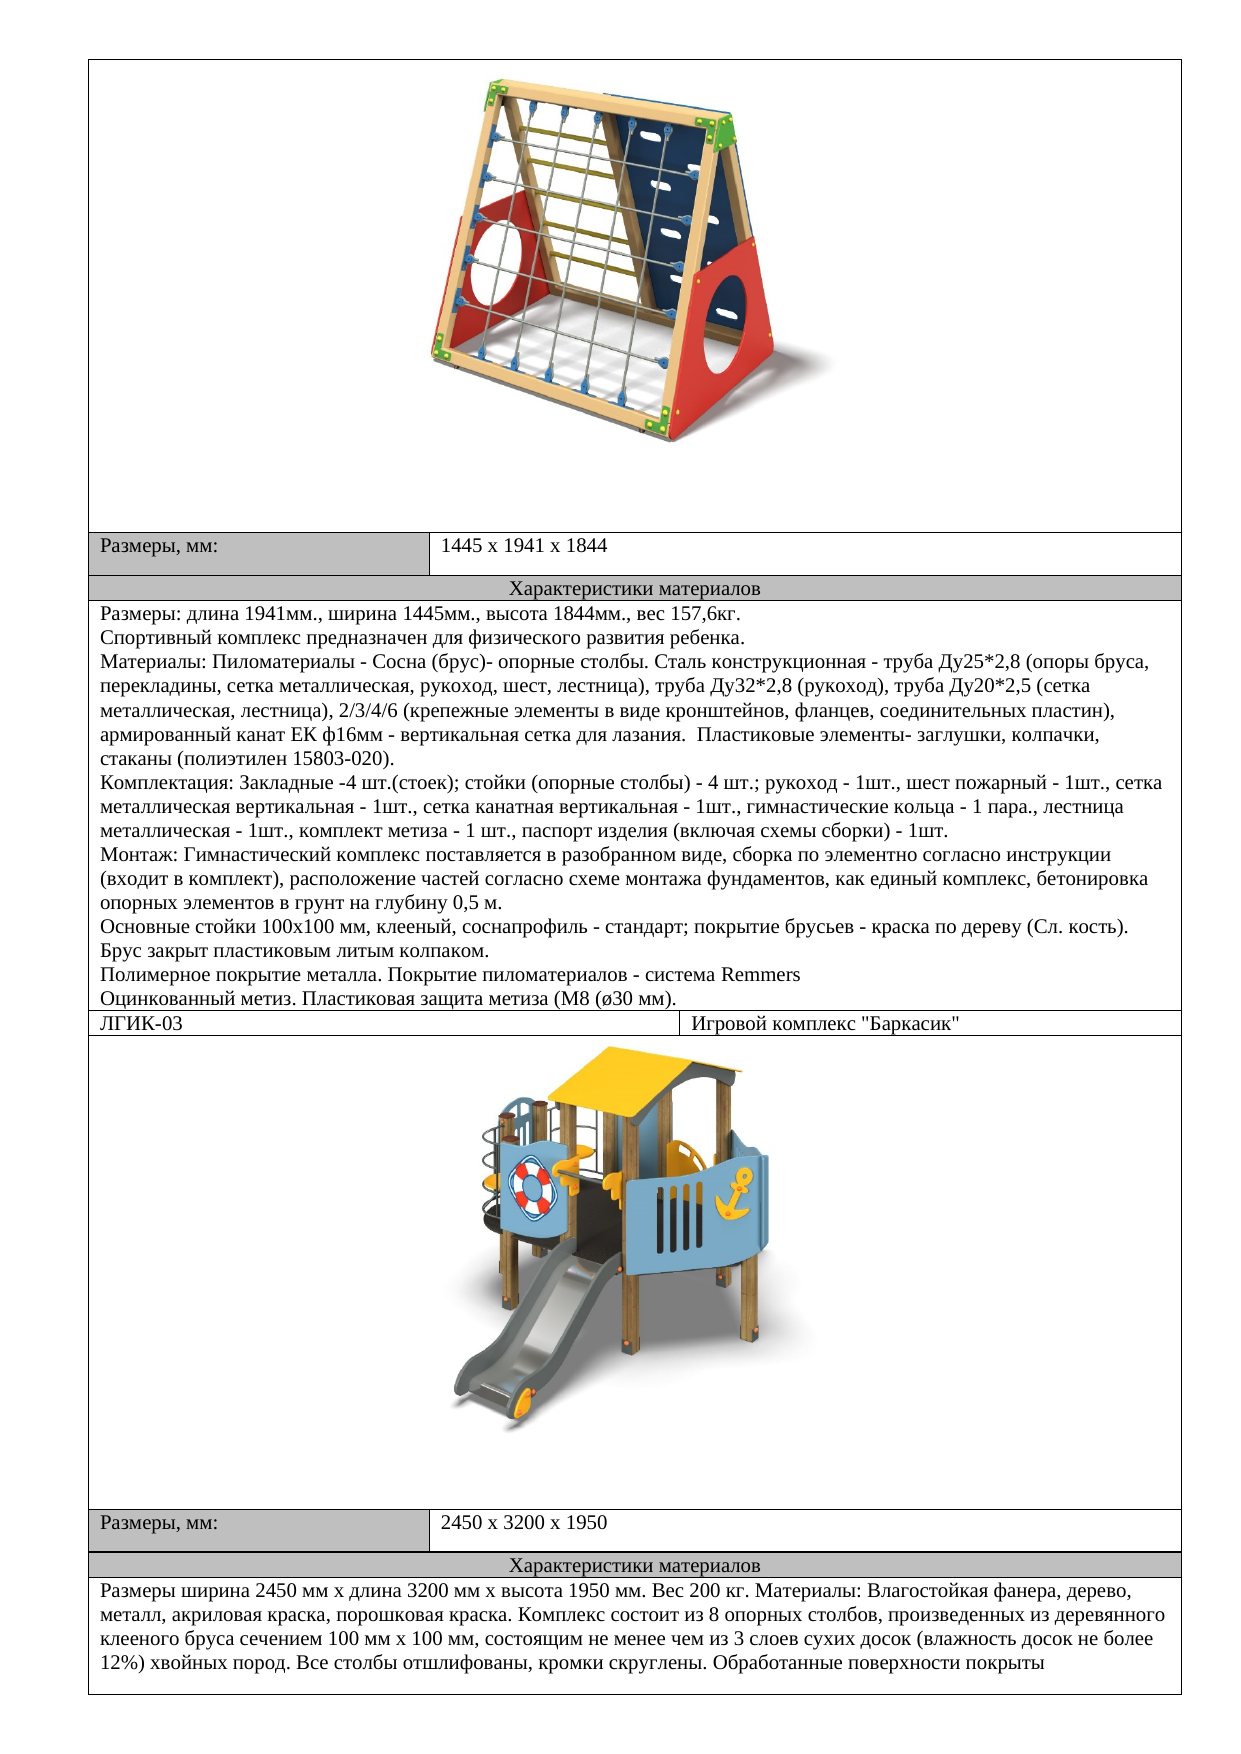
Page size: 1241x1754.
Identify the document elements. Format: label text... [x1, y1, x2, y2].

table_cell ЛГИК-03 [89, 1011, 679, 1035]
table_cell [89, 1036, 1181, 1509]
table_cell 1445 x 1941 x 1844 [430, 533, 1181, 575]
table_cell Размеры, мм: [89, 1510, 429, 1551]
table_cell Размеры: длина 1941мм., ширина 1445мм., высота 1844мм., вес 157,6кг. Спортивный комплекс предназначен для физического развития ребенка. Материалы: Пиломатериалы - Сосна (брус)- опорные столбы. Сталь конструкционная - труба Ду25*2,8 (опоры бруса, перекладины, сетка металлическая, рукоход, шест, лестница), труба Ду32*2,8 (рукоход), труба Ду20*2,5 (сетка металлическая, лестница), 2/3/4/6 (крепежные элементы в виде кронштейнов, фланцев, соединительных пластин), армированный канат ЕК ф16мм - вертикальная сетка для лазания. Пластиковые элементы- заглушки, колпачки, стаканы (полиэтилен 15803-020). Комплектация: Закладные -4 шт.(стоек); стойки (опорные столбы) - 4 шт.; рукоход - 1шт., шест пожарный - 1шт., сетка металлическая вертикальная - 1шт., сетка канатная вертикальная - 1шт., гимнастические кольца - 1 пара., лестница металлическая - 1шт., комплект метиза - 1 шт., паспорт изделия (включая схемы сборки) - 1шт. Монтаж: Гимнастический комплекс поставляется в разобранном виде, сборка по элементно согласно инструкции (входит в комплект), расположение частей согласно схеме монтажа фундаментов, как единый комплекс, бетонировка опорных элементов в грунт на глубину 0,5 м. Основные стойки 100х100 мм, клееный, соснапрофиль - стандарт; покрытие брусьев - краска по дереву (Сл. кость). Брус закрыт пластиковым литым колпаком. Полимерное покрытие металла. Покрытие пиломатериалов - система Remmers Оцинкованный метиз. Пластиковая защита метиза (М8 (ø30 мм). [89, 601, 1181, 1010]
table_cell Характеристики материалов [89, 576, 1181, 600]
picture [331, 1036, 939, 1442]
picture [411, 60, 859, 461]
table_cell Характеристики материалов [89, 1553, 1181, 1577]
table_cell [89, 1578, 1181, 1694]
table_cell Игровой комплекс "Баркасик" [680, 1011, 1181, 1035]
table_cell Размеры, мм: [89, 533, 429, 575]
table_cell [89, 60, 1181, 532]
table_cell 2450 x 3200 x 1950 [430, 1510, 1181, 1551]
